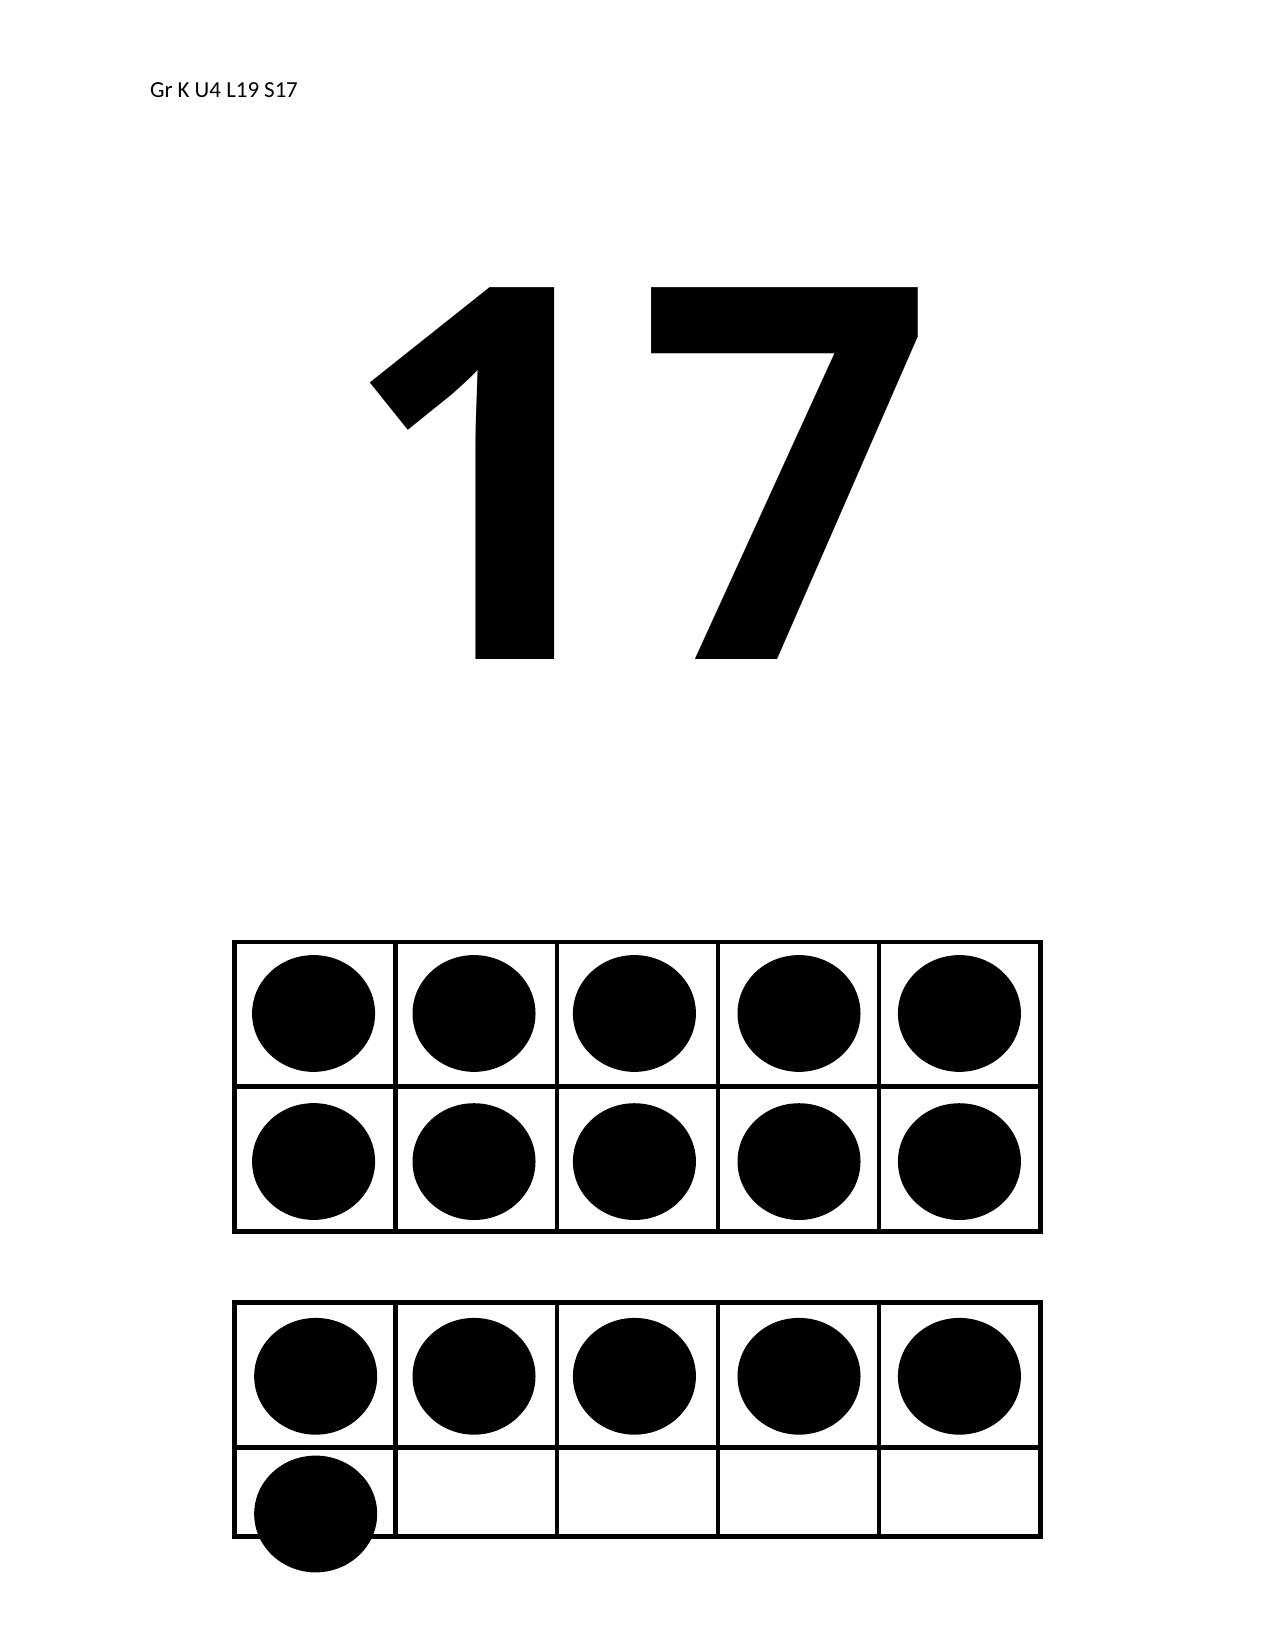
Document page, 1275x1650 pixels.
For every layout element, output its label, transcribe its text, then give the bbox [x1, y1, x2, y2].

table_cell [720, 1089, 877, 1229]
table_cell [398, 1089, 555, 1229]
table_cell [559, 1089, 716, 1229]
table_header [720, 1305, 877, 1445]
table_header [881, 1305, 1038, 1445]
table_cell [881, 1089, 1038, 1229]
table_header [559, 1305, 716, 1445]
table_header [720, 944, 877, 1084]
table_cell [881, 1450, 1038, 1534]
table_header [559, 944, 716, 1084]
table_cell [237, 1089, 393, 1229]
table_header [237, 1305, 393, 1445]
table_cell [559, 1450, 716, 1534]
table_header [237, 944, 393, 1084]
table_header [398, 944, 555, 1084]
table_cell [398, 1450, 555, 1534]
table_cell [720, 1450, 877, 1534]
table_cell [237, 1450, 393, 1534]
table_header [881, 944, 1038, 1084]
table_header [398, 1305, 555, 1445]
text 17 [150, 103, 1125, 812]
